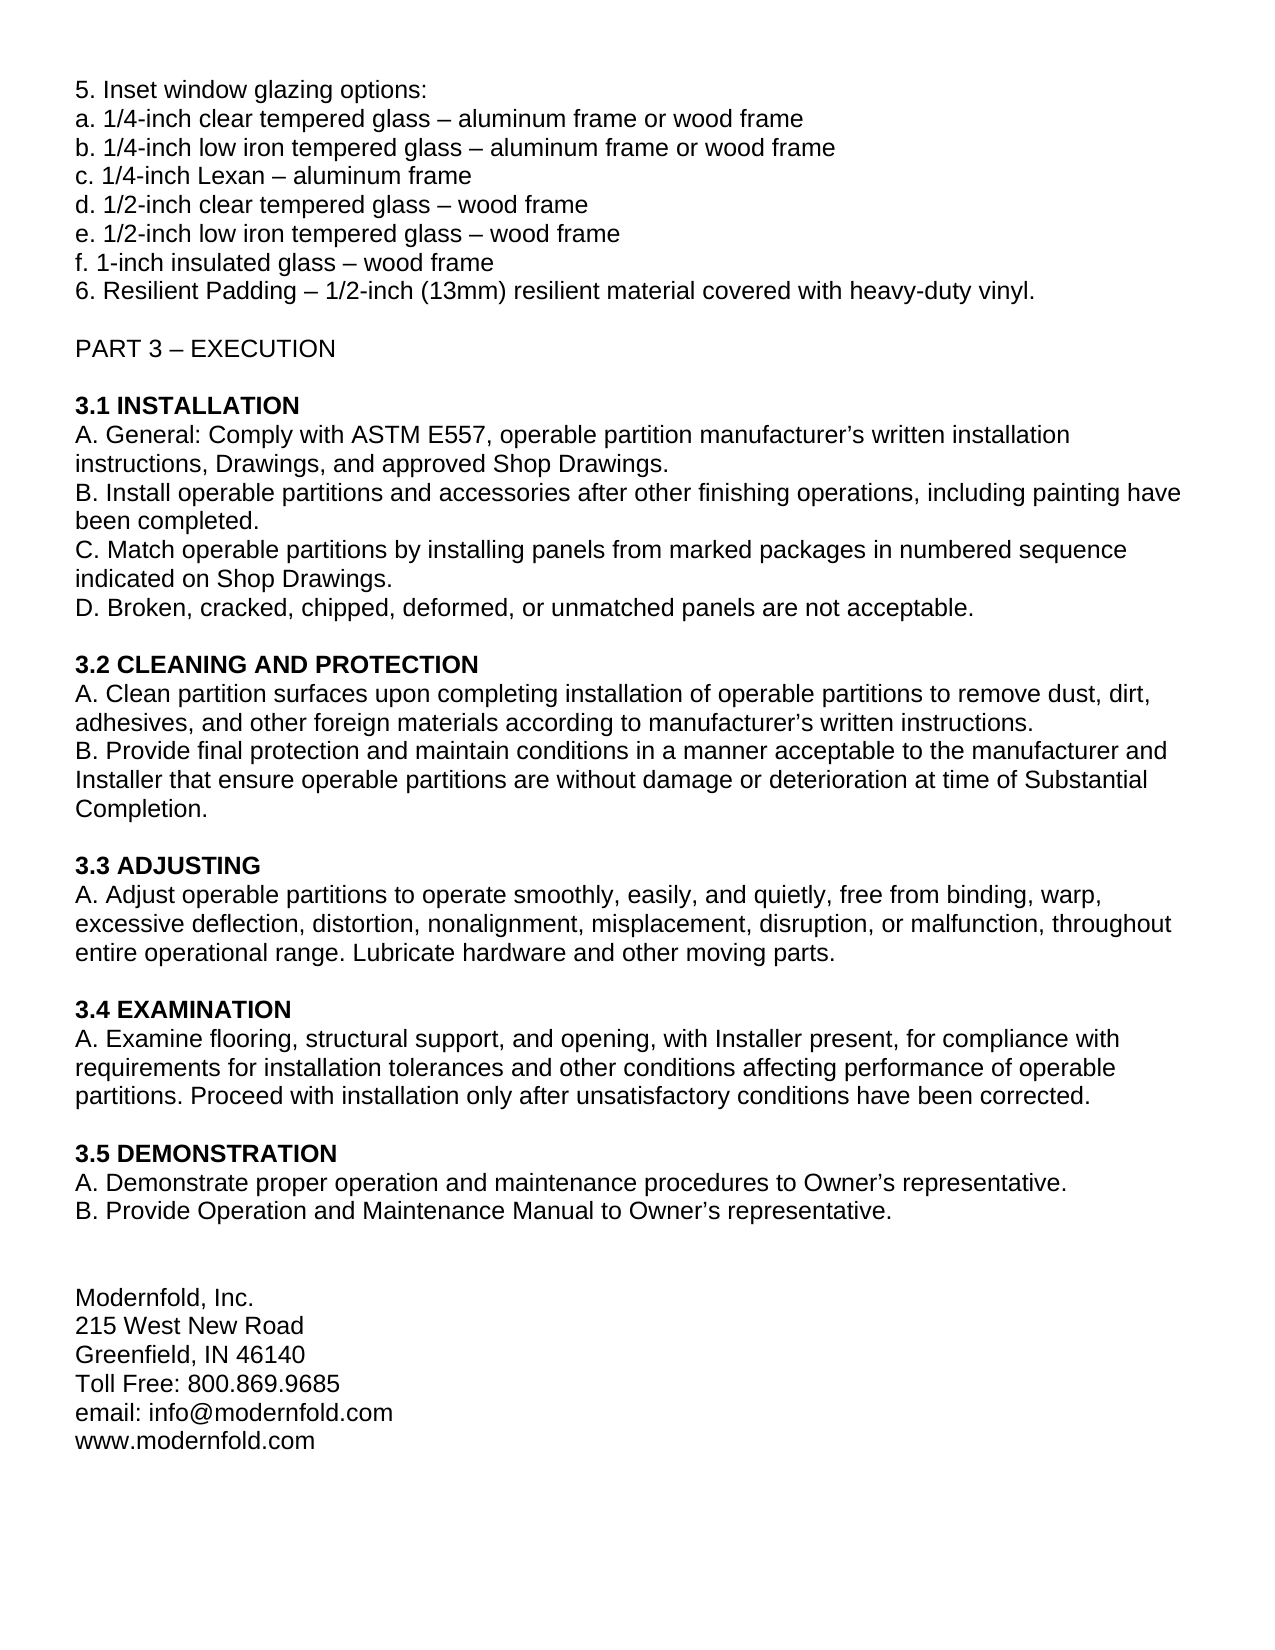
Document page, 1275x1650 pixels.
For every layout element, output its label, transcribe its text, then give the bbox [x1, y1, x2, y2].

text B. Provide final protection and maintain conditions in a manner acceptable to the manufacturer and Installer that ensure operable partitions are without damage or deterioration at time of Substantial Completion. [75, 736, 1200, 822]
text 3.1 INSTALLATION [75, 391, 1200, 420]
text B. Install operable partitions and accessories after other finishing operations, including painting have been completed. [75, 477, 1200, 535]
text C. Match operable partitions by installing panels from marked packages in numbered sequence indicated on Shop Drawings. [75, 535, 1200, 592]
text A. Examine flooring, structural support, and opening, with Installer present, for compliance with requirements for installation tolerances and other conditions affecting performance of operable partitions. Proceed with installation only after unsatisfactory conditions have been corrected. [75, 1024, 1200, 1110]
text 3.4 EXAMINATION [75, 995, 1200, 1024]
text Greenfield, IN 46140 [75, 1340, 1200, 1369]
text D. Broken, cracked, chipped, deformed, or unmatched panels are not acceptable. [75, 592, 1200, 621]
text 6. Resilient Padding – 1/2-inch (13mm) resilient material covered with heavy-duty vinyl. [75, 276, 1200, 305]
text www.modernfold.com [75, 1426, 1200, 1455]
text c. 1/4-inch Lexan – aluminum frame [75, 161, 1200, 190]
text a. 1/4-inch clear tempered glass – aluminum frame or wood frame [75, 104, 1200, 132]
text A. Adjust operable partitions to operate smoothly, easily, and quietly, free from binding, warp, excessive deflection, distortion, nonalignment, misplacement, disruption, or malfunction, throughout entire operational range. Lubricate hardware and other moving parts. [75, 880, 1200, 966]
text A. Demonstrate proper operation and maintenance procedures to Owner’s representative. [75, 1167, 1200, 1196]
text A. General: Comply with ASTM E557, operable partition manufacturer’s written installation instructions, Drawings, and approved Shop Drawings. [75, 420, 1200, 477]
text A. Clean partition surfaces upon completing installation of operable partitions to remove dust, dirt, adhesives, and other foreign materials according to manufacturer’s written instructions. [75, 679, 1200, 736]
text PART 3 – EXECUTION [75, 334, 1200, 362]
text e. 1/2-inch low iron tempered glass – wood frame [75, 219, 1200, 247]
text 215 West New Road [75, 1311, 1200, 1340]
text f. 1-inch insulated glass – wood frame [75, 247, 1200, 276]
text Toll Free: 800.869.9685 [75, 1369, 1200, 1397]
text 3.5 DEMONSTRATION [75, 1139, 1200, 1167]
text email: info@modernfold.com [75, 1397, 1200, 1426]
text Modernfold, Inc. [75, 1282, 1200, 1311]
text 3.2 CLEANING AND PROTECTION [75, 650, 1200, 679]
text 5. Inset window glazing options: [75, 75, 1200, 104]
text b. 1/4-inch low iron tempered glass – aluminum frame or wood frame [75, 132, 1200, 161]
text B. Provide Operation and Maintenance Manual to Owner’s representative. [75, 1196, 1200, 1225]
text d. 1/2-inch clear tempered glass – wood frame [75, 190, 1200, 219]
text 3.3 ADJUSTING [75, 851, 1200, 880]
